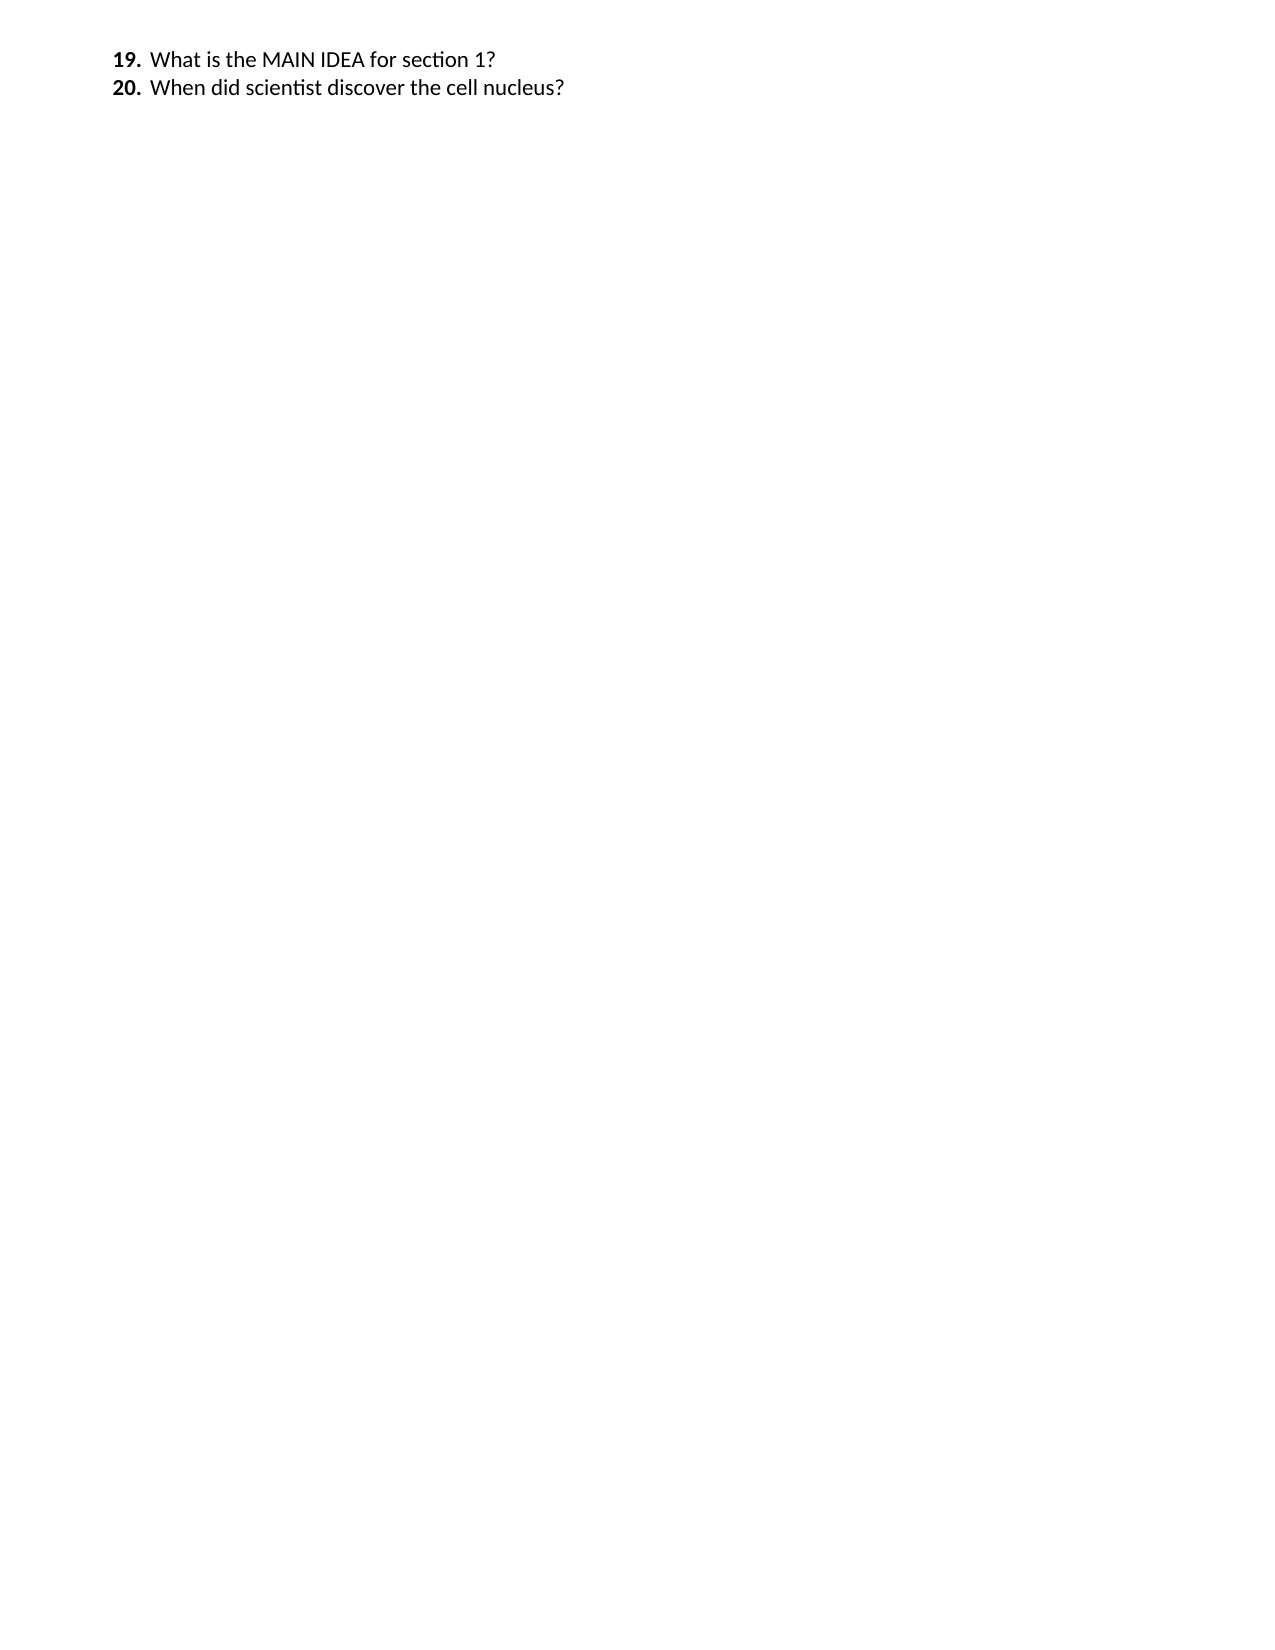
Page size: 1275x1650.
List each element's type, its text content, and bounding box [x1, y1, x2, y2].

list When did scientist discover the cell nucleus? [112, 73, 1230, 101]
list What is the MAIN IDEA for section 1? [112, 45, 1230, 73]
